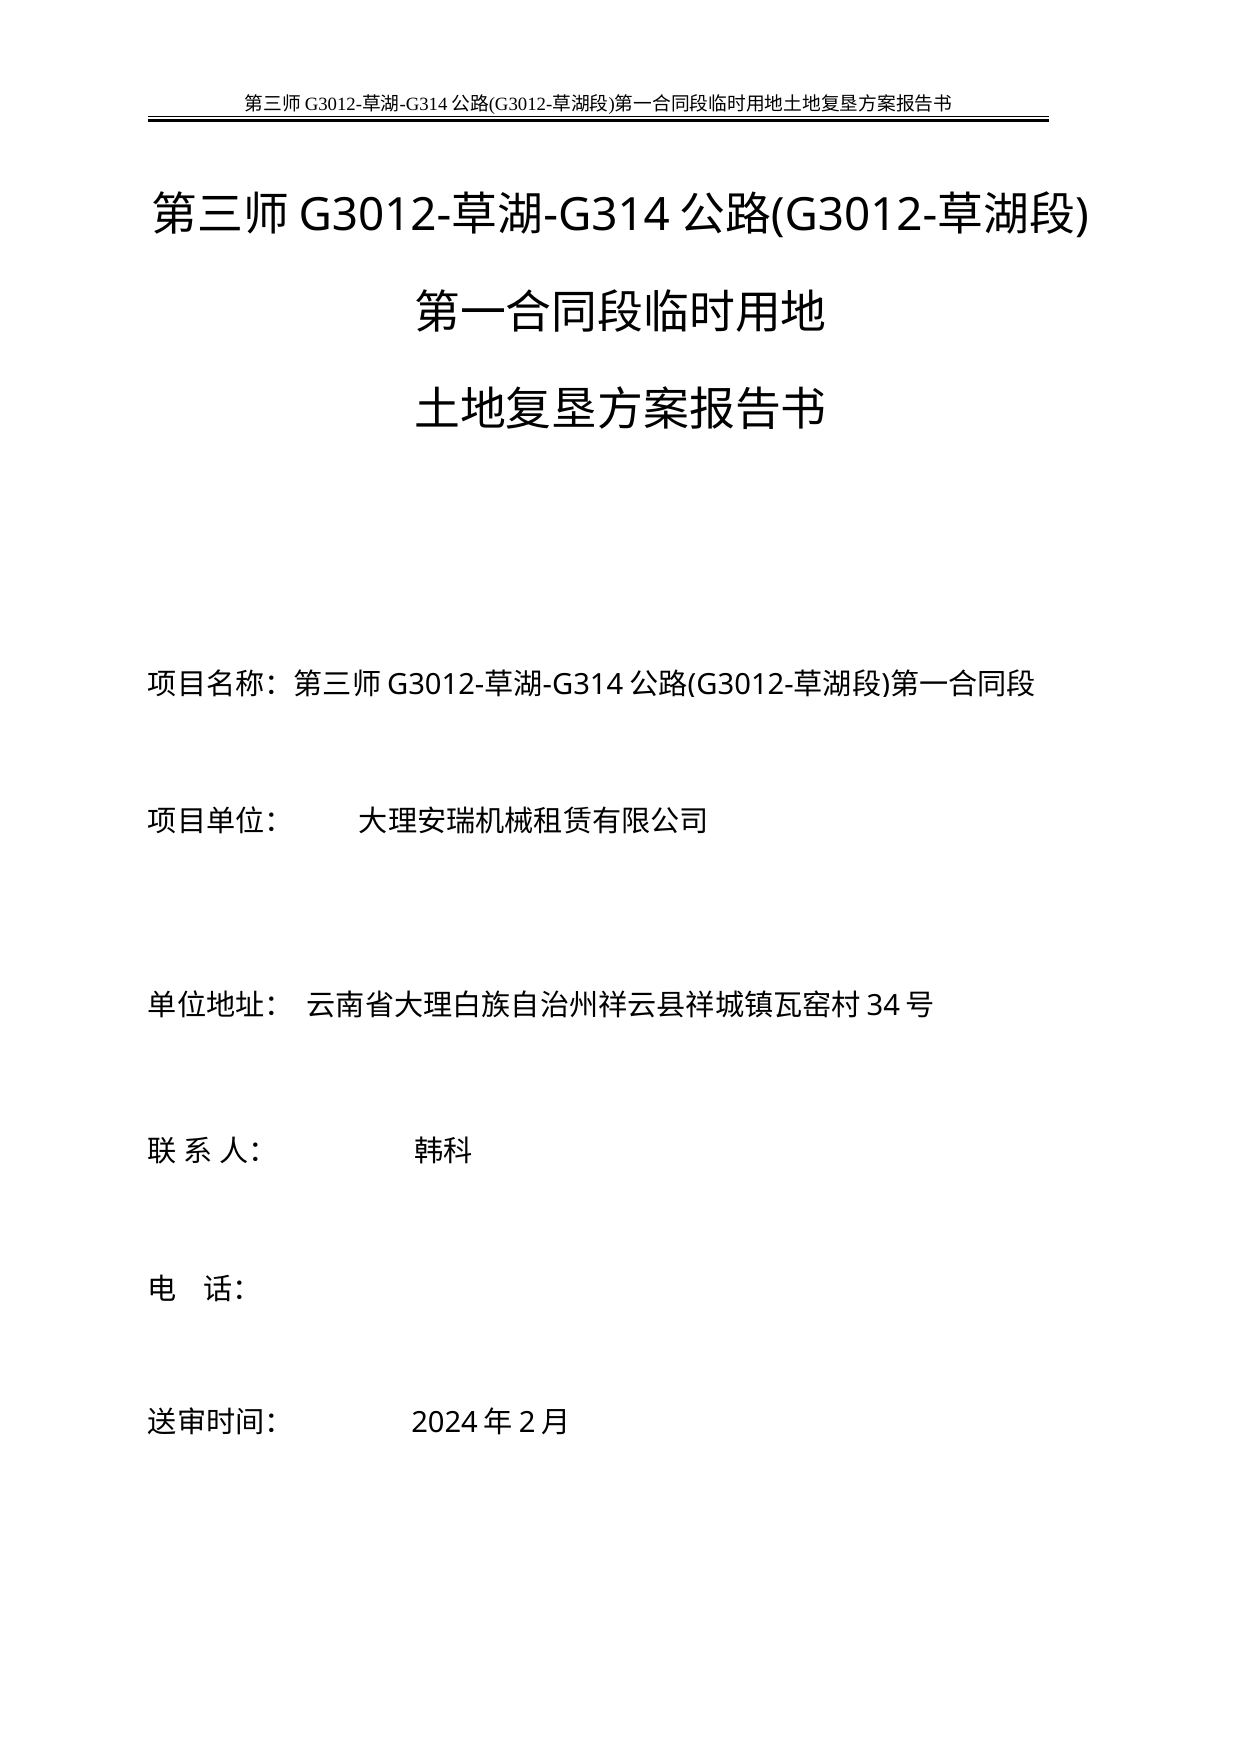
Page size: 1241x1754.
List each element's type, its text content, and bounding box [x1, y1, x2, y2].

text 单位地址： 云南省大理白族自治州祥云县祥城镇瓦窑村34号 [148, 982, 1093, 1024]
text 第三师G3012-草湖-G314公路(G3012-草湖段)第一合同段临时用地 [148, 162, 1093, 357]
text 电 话： [148, 1266, 1093, 1308]
text 联 系 人： 韩科 [148, 1128, 1093, 1170]
text 项目单位： 大理安瑞机械租赁有限公司 [148, 797, 1093, 839]
text 项目名称：第三师G3012-草湖-G314公路(G3012-草湖段)第一合同段 [148, 649, 1093, 714]
text 送审时间： 2024年2月 [148, 1388, 1093, 1453]
text 土地复垦方案报告书 [148, 357, 1093, 454]
